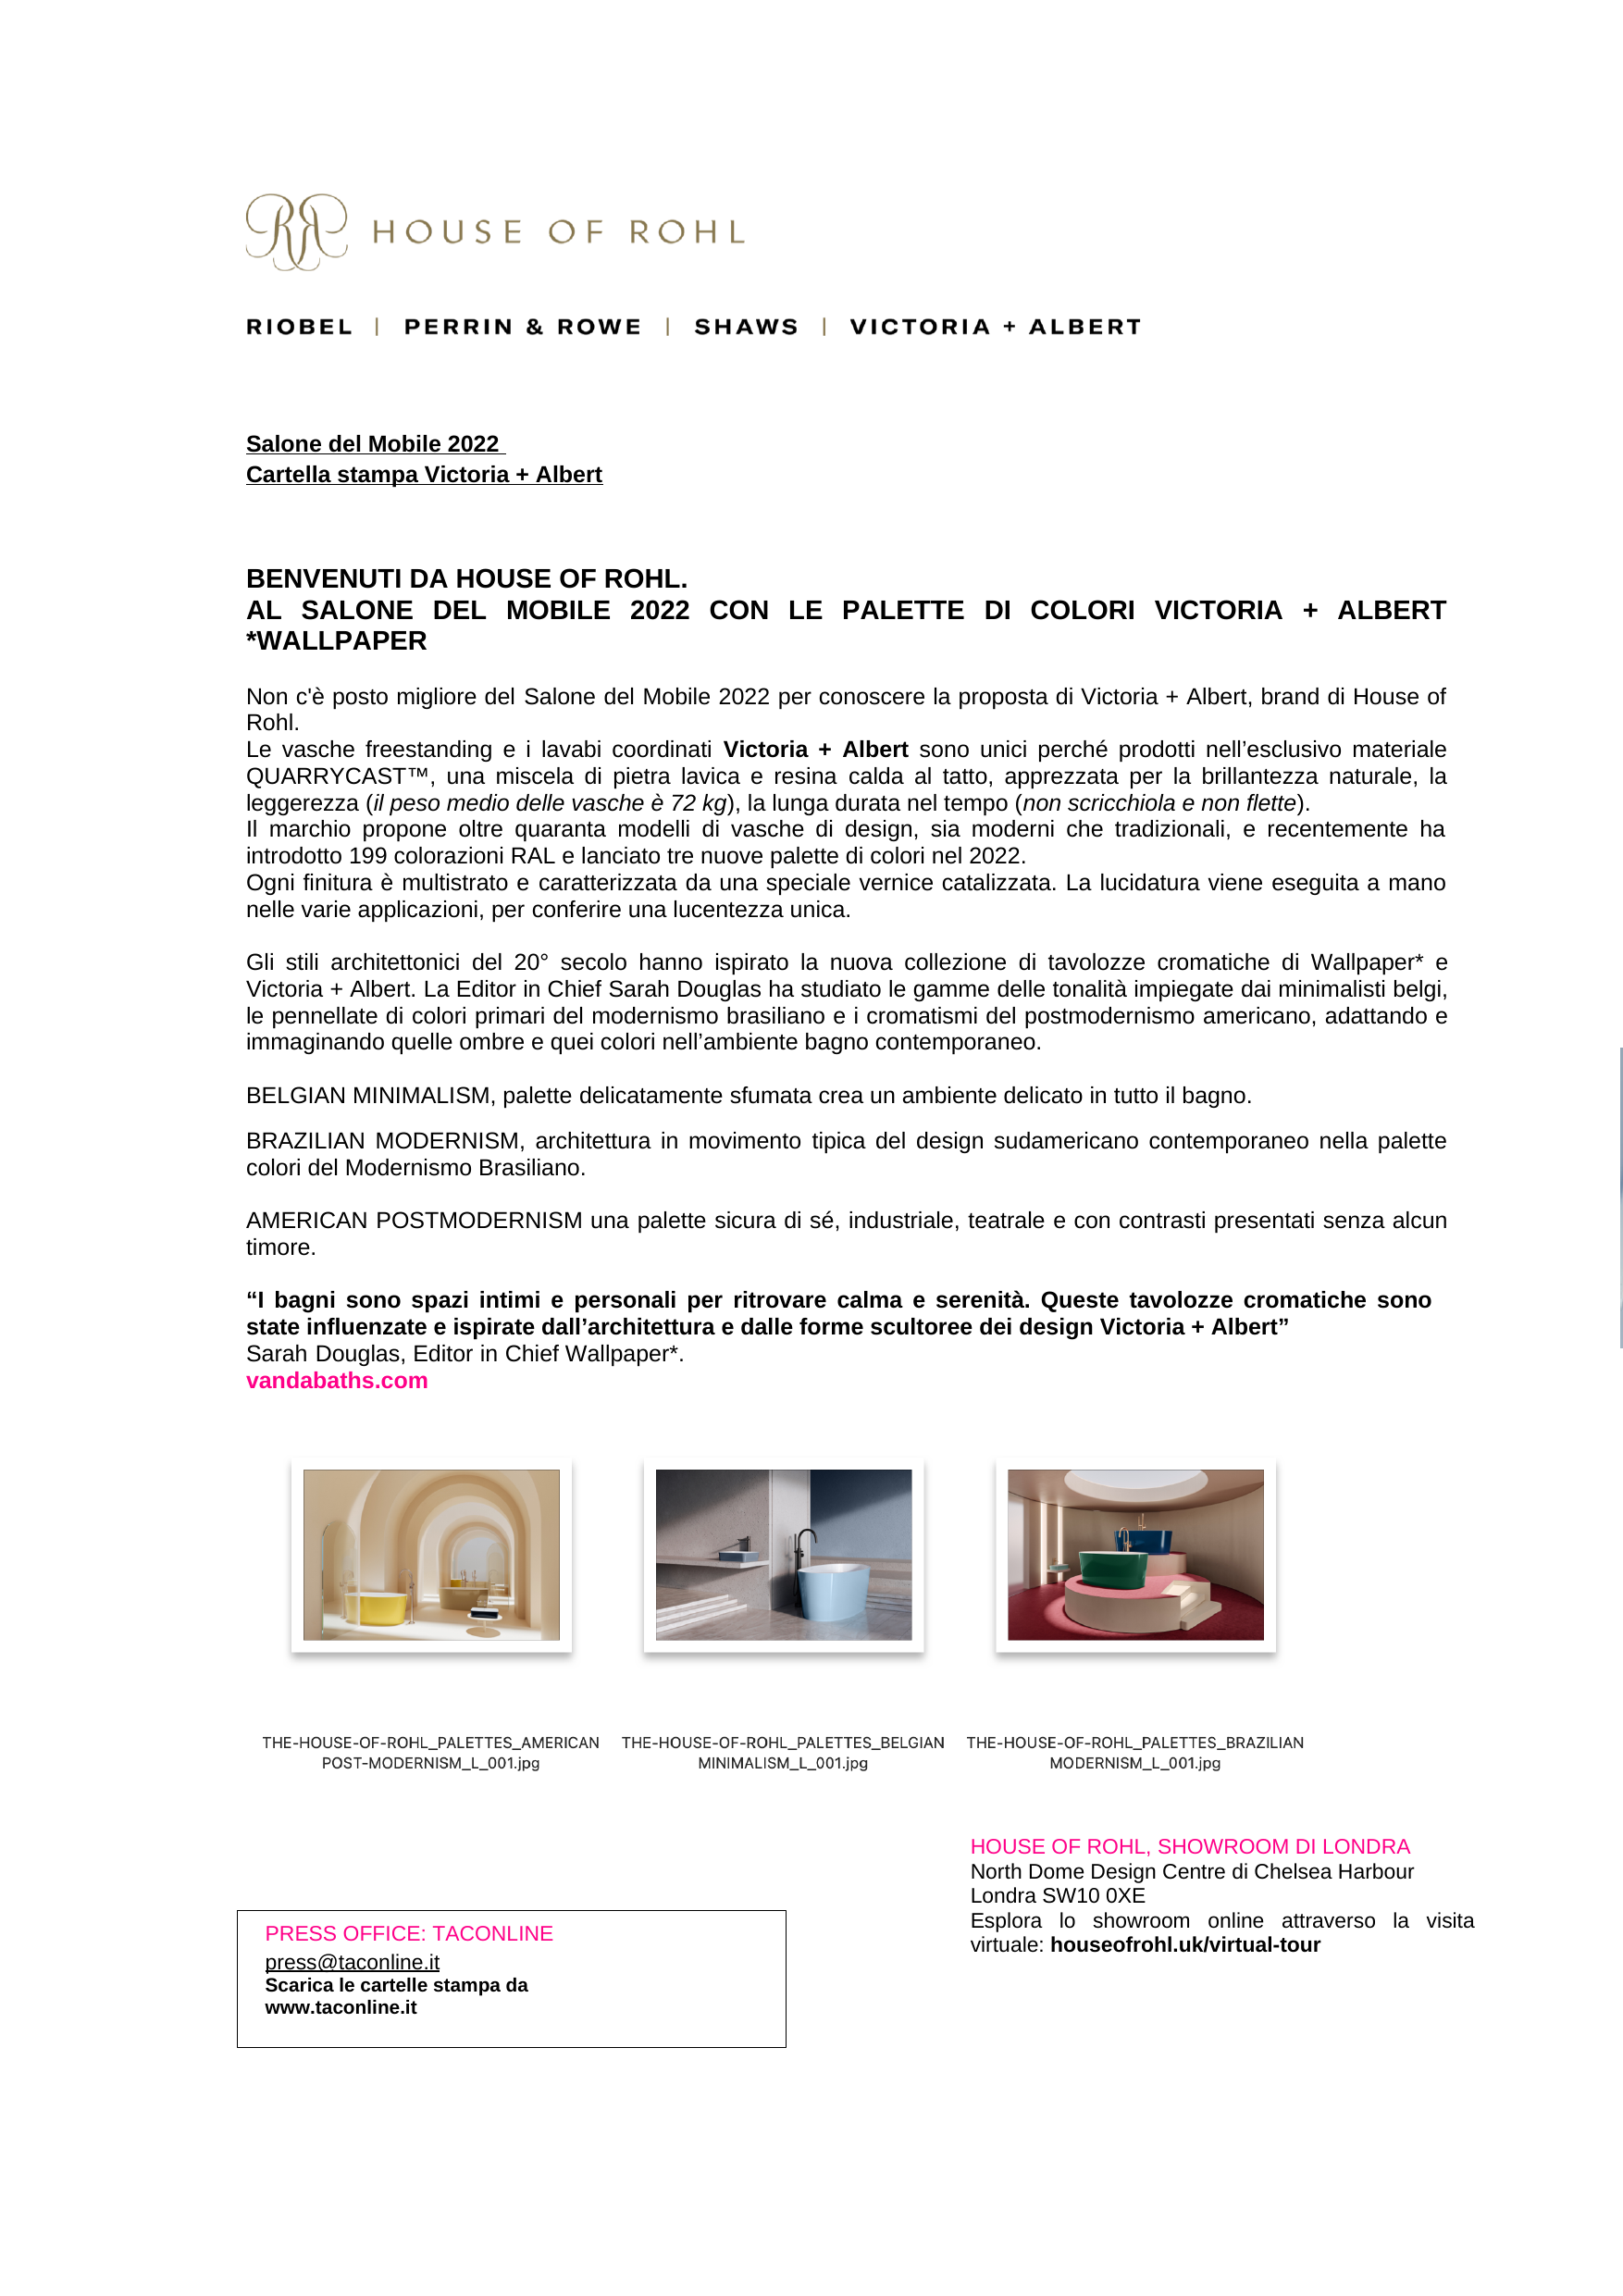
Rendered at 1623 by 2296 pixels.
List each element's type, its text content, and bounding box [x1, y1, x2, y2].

subtitle Londra SW10 0XE [970, 1883, 1475, 1908]
text Ogni finitura è multistrato e caratterizzata da una speciale vernice catalizzata. La lucidatura viene eseguita a mano nelle varie applicazioni, per conferire una lucentezza unica. [246, 869, 1448, 922]
text BELGIAN MINIMALISM, palette delicatamente sfumata crea un ambiente delicato in tutto il bagno. [246, 1082, 1448, 1108]
text AMERICAN POSTMODERNISM una palette sicura di sé, industriale, teatrale e con contrasti presentati senza alcun timore. [246, 1207, 1448, 1260]
text Salone del Mobile 2022 [246, 430, 1448, 457]
text Non c'è posto migliore del Salone del Mobile 2022 per conoscere la proposta di Victoria + Albert, brand di House of Rohl. [246, 682, 1448, 736]
text BENVENUTI DA HOUSE OF ROHL. [246, 563, 1448, 594]
subtitle HOUSE OF ROHL, SHOWROOM DI LONDRA [970, 1834, 1475, 1859]
picture [245, 193, 1141, 336]
text “I bagni sono spazi intimi e personali per ritrovare calma e serenità. Queste tavolozze cromatiche sono state influenzate e ispirate dall’architettura e dalle forme scultoree dei design Victoria + Albert” [246, 1286, 1434, 1340]
text AL SALONE DEL MOBILE 2022 CON LE PALETTE DI COLORI VICTORIA + ALBERT *WALLPAPER [246, 594, 1448, 656]
picture [245, 1393, 1332, 1835]
subtitle North Dome Design Centre di Chelsea Harbour [970, 1859, 1475, 1883]
text vandabaths.com [246, 1367, 1434, 1393]
subtitle Esplora lo showroom online attraverso la visita virtuale: houseofrohl.uk/virtual-tour [970, 1908, 1475, 1956]
text Gli stili architettonici del 20° secolo hanno ispirato la nuova collezione di tavolozze cromatiche di Wallpaper* e Victoria + Albert. La Editor in Chief Sarah Douglas ha studiato le gamme delle tonalità impiegate dai minimalisti belgi, le pennellate di colori primari del modernismo brasiliano e i cromatismi del postmodernismo americano, adattando e immaginando quelle ombre e quei colori nell’ambiente bagno contemporaneo. [246, 949, 1448, 1055]
text BRAZILIAN MODERNISM, architettura in movimento tipica del design sudamericano contemporaneo nella palette colori del Modernismo Brasiliano. [246, 1127, 1448, 1180]
text Cartella stampa Victoria + Albert [246, 461, 1448, 488]
text Il marchio propone oltre quaranta modelli di vasche di design, sia moderni che tradizionali, e recentemente ha introdotto 199 colorazioni RAL e lanciato tre nuove palette di colori nel 2022. [246, 815, 1448, 869]
text Sarah Douglas, Editor in Chief Wallpaper*. [246, 1340, 1434, 1367]
text Le vasche freestanding e i lavabi coordinati Victoria + Albert sono unici perché prodotti nell’esclusivo materiale QUARRYCAST™, una miscela di pietra lavica e resina calda al tatto, apprezzata per la brillantezza naturale, la leggerezza (il peso medio delle vasche è 72 kg), la lunga durata nel tempo (non scricchiola e non flette). [246, 736, 1448, 815]
